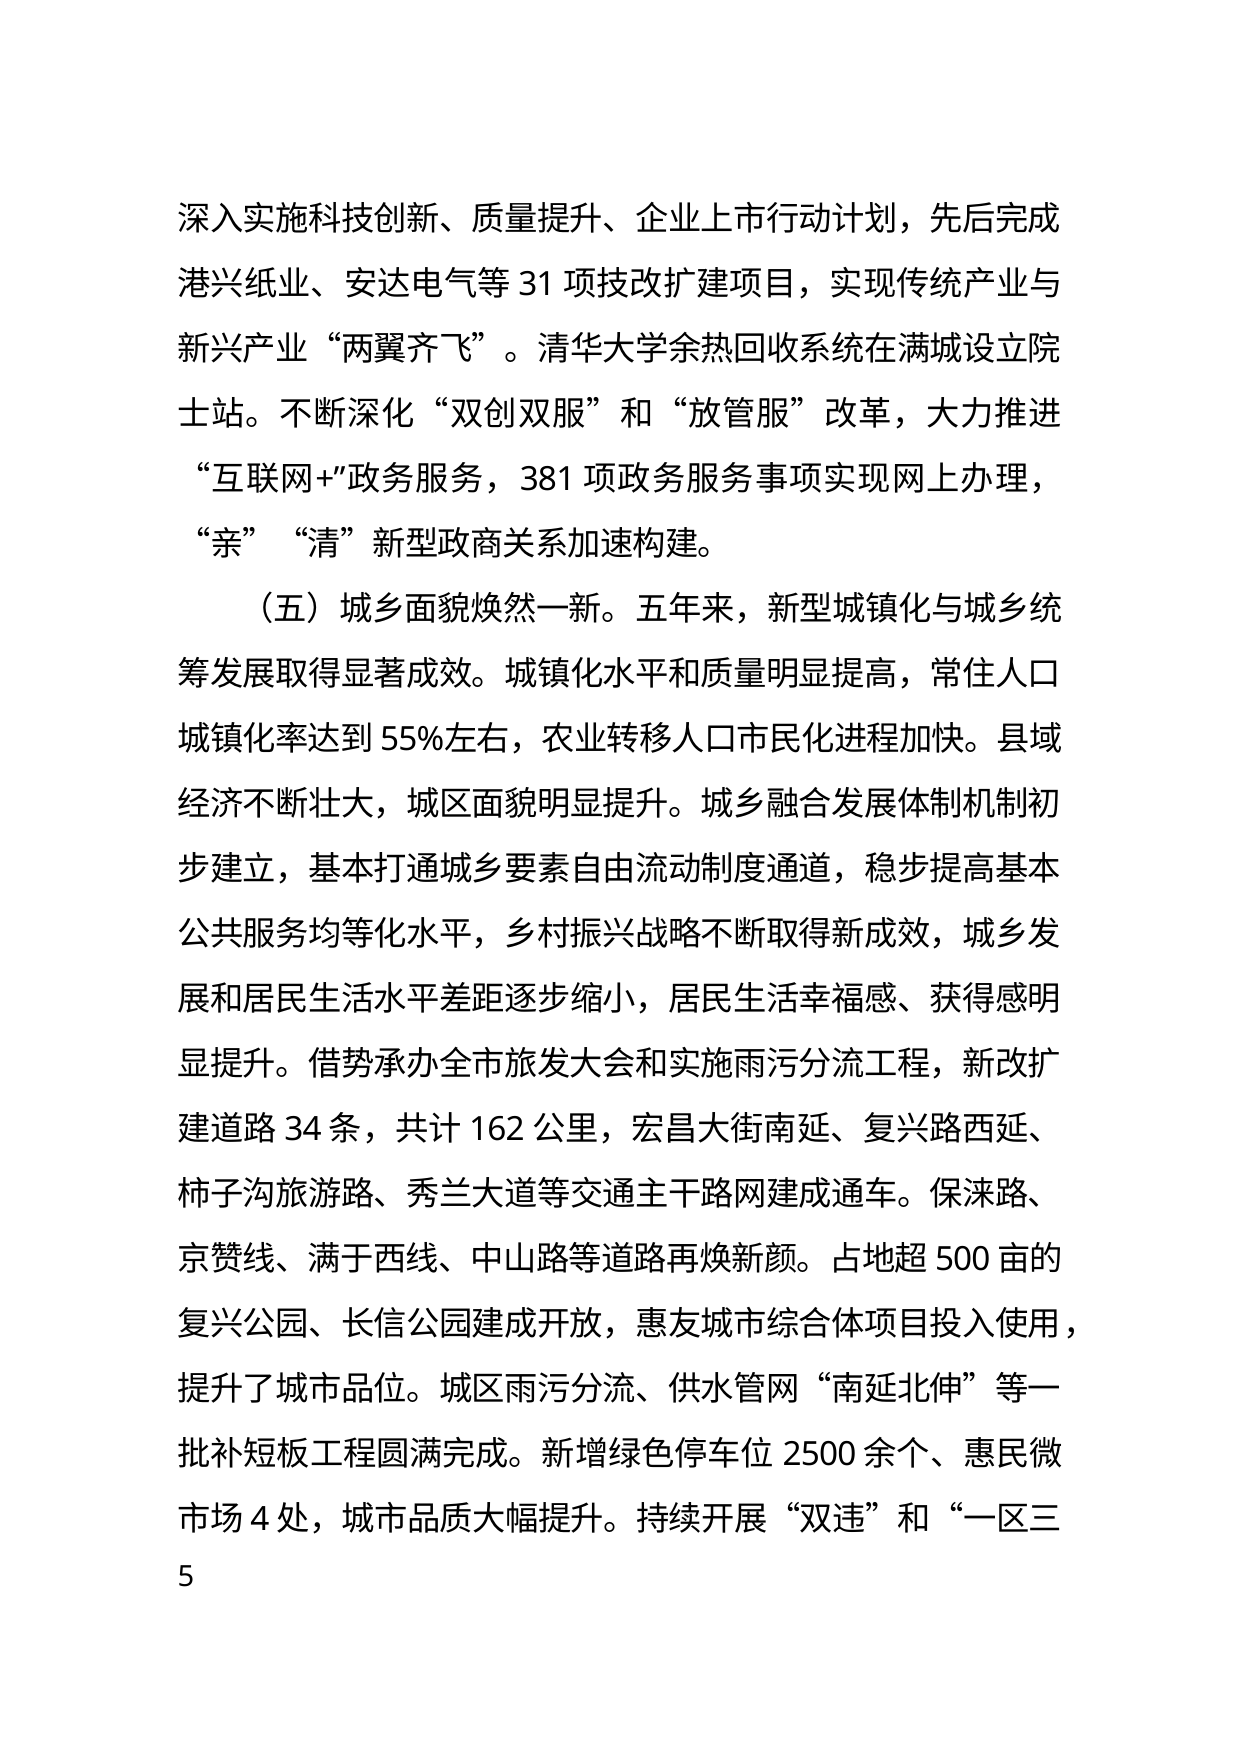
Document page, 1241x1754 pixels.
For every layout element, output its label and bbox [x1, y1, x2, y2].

text [177, 574, 1063, 1549]
text [177, 184, 1063, 574]
